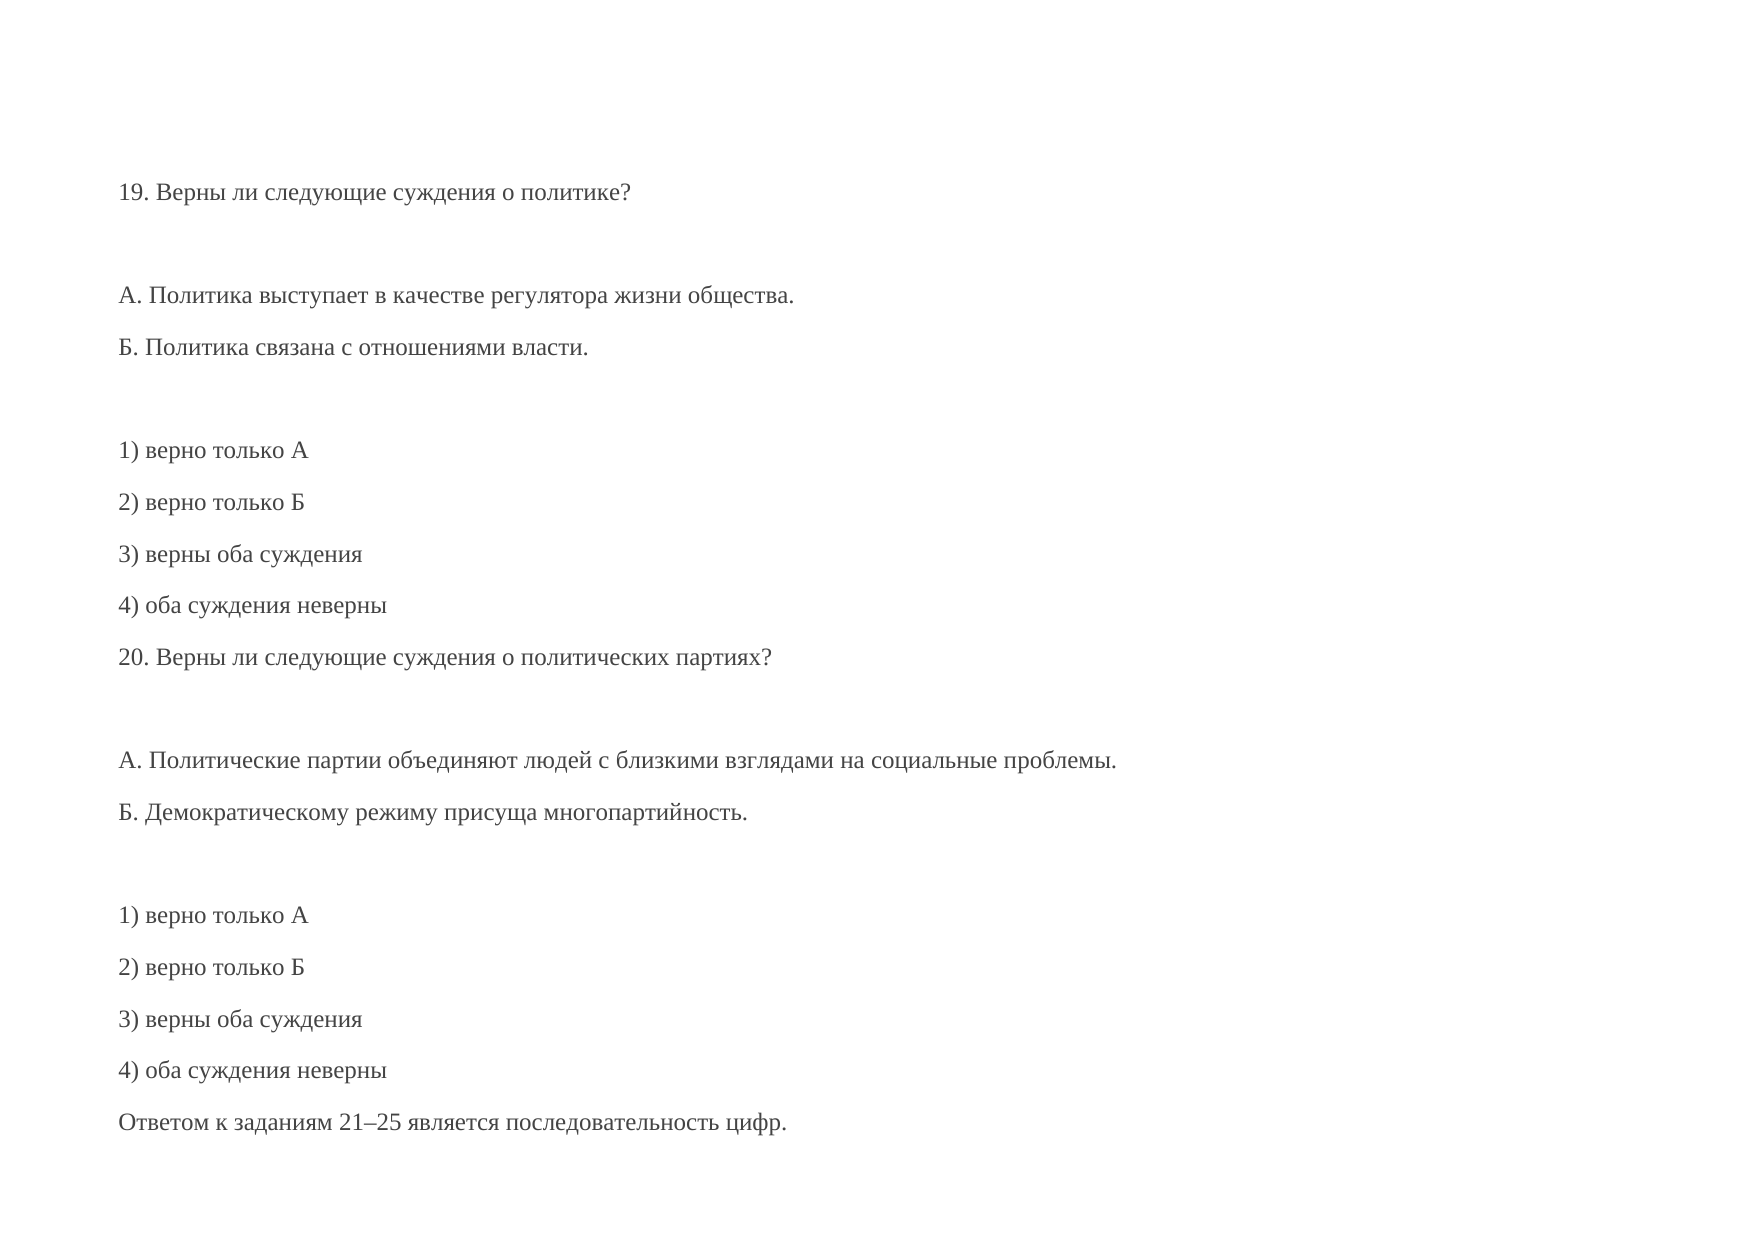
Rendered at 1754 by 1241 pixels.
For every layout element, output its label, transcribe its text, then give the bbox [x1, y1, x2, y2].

text А. Политика выступает в качестве регулятора жизни общества. [118, 281, 1636, 309]
text 2) верно только Б [118, 487, 1636, 516]
text Ответом к заданиям 21–25 является последовательность цифр. [118, 1107, 1636, 1136]
text 3) верны оба суждения [118, 1004, 1636, 1033]
text 2) верно только Б [118, 952, 1636, 981]
text Б. Политика связана с отношениями власти. [118, 332, 1636, 361]
text 1) верно только А [118, 901, 1636, 929]
text А. Политические партии объединяют людей с близкими взглядами на социальные проблемы. [118, 746, 1636, 774]
text Б. Демократическому режиму присуща многопартийность. [118, 797, 1636, 826]
text 4) оба суждения неверны [118, 591, 1636, 619]
text 3) верны оба суждения [118, 539, 1636, 568]
text 19. Верны ли следующие суждения о политике? [118, 177, 1636, 206]
text 1) верно только А [118, 436, 1636, 464]
text 20. Верны ли следующие суждения о политических партиях? [118, 642, 1636, 671]
text 4) оба суждения неверны [118, 1056, 1636, 1084]
